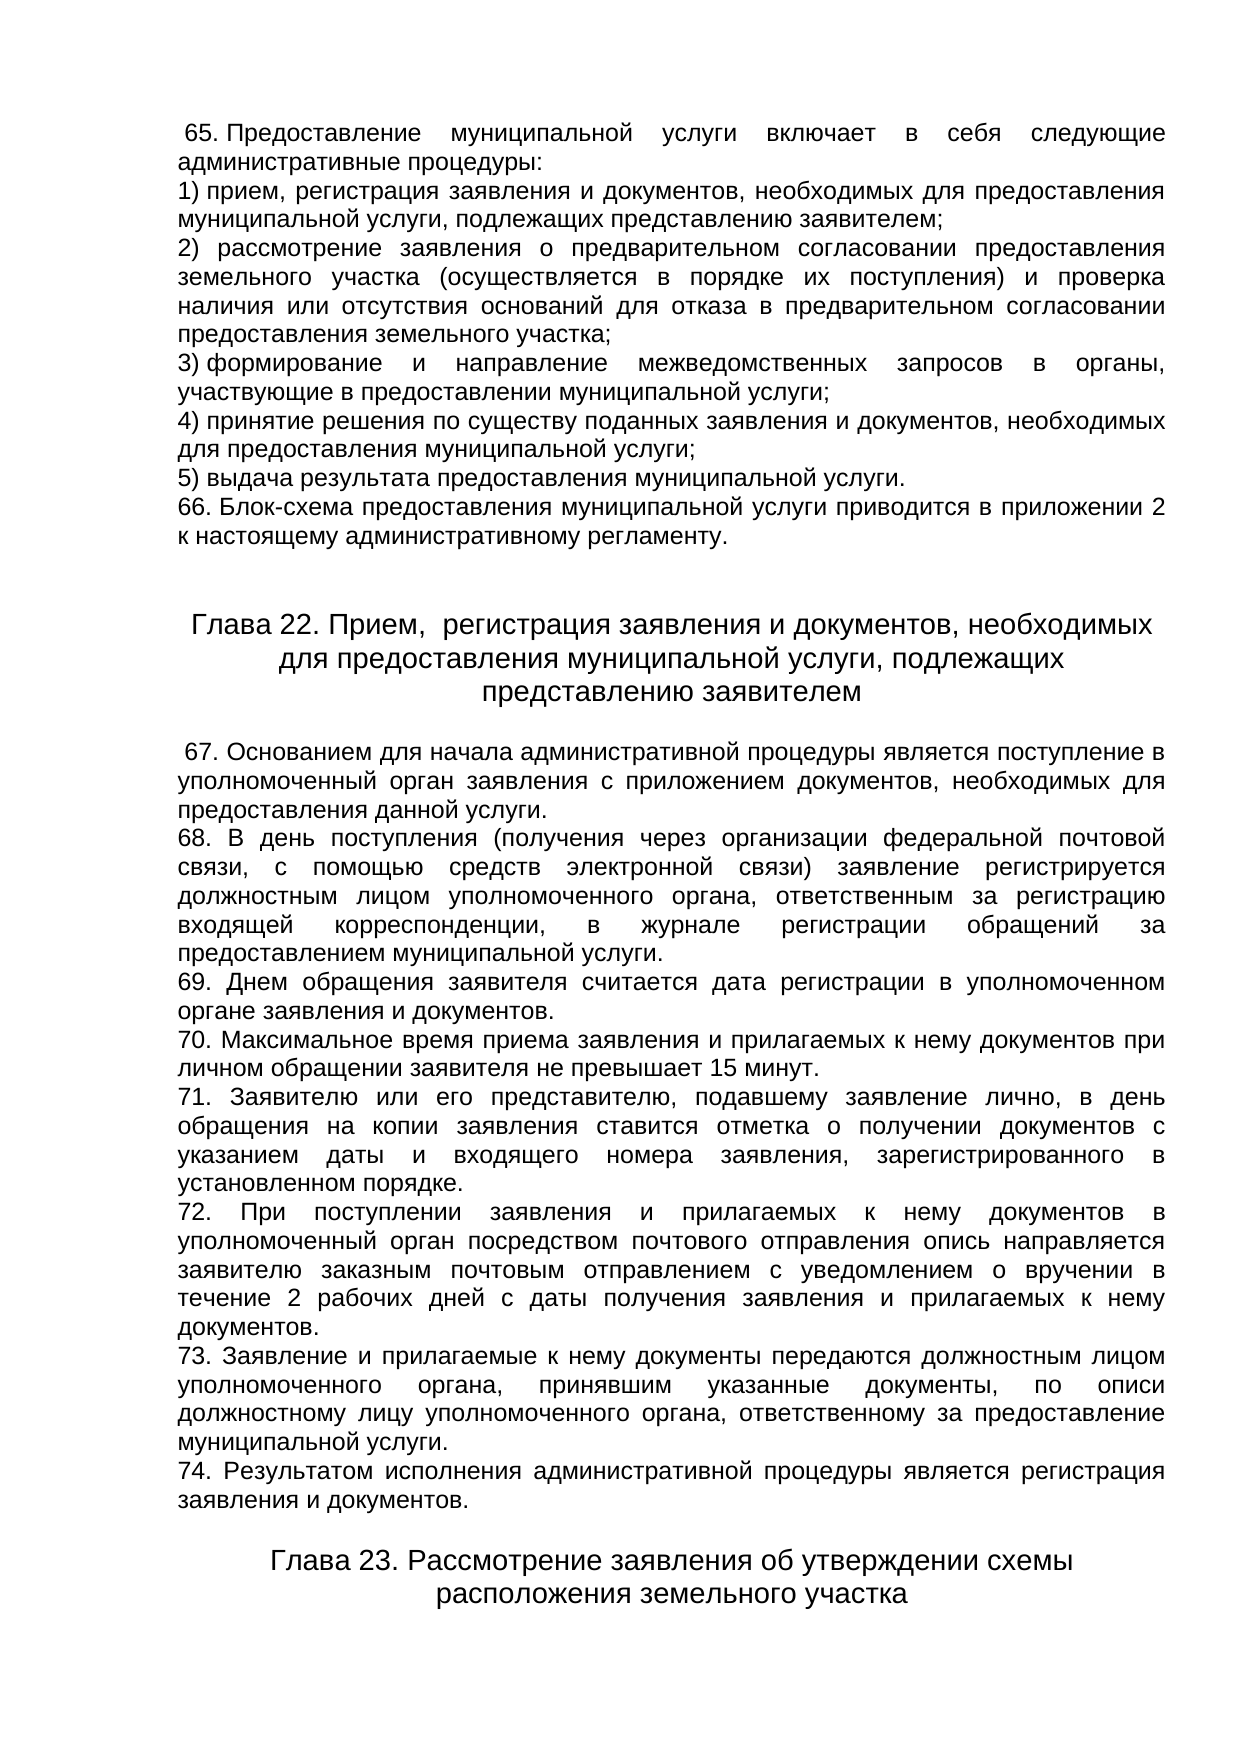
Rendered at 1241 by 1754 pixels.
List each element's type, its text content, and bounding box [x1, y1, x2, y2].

text 71. Заявителю или его представителю, подавшему заявление лично, в день обращения на копии заявления ставится отметка о получении документов с указанием даты и входящего номера заявления, зарегистрированного в установленном порядке. [177, 1082, 1167, 1197]
text 74. Результатом исполнения административной процедуры является регистрация заявления и документов. [177, 1456, 1167, 1513]
text 73. Заявление и прилагаемые к нему документы передаются должностным лицом уполномоченного органа, принявшим указанные документы, по описи должностному лицу уполномоченного органа, ответственному за предоставление муниципальной услуги. [177, 1341, 1167, 1456]
text Глава 22. Прием, регистрация заявления и документов, необходимых для предоставления муниципальной услуги, подлежащих представлению заявителем [177, 607, 1167, 708]
text 72. При поступлении заявления и прилагаемых к нему документов в уполномоченный орган посредством почтового отправления опись направляется заявителю заказным почтовым отправлением с уведомлением о вручении в течение 2 рабочих дней с даты получения заявления и прилагаемых к нему документов. [177, 1197, 1167, 1341]
text 1) прием, регистрация заявления и документов, необходимых для предоставления муниципальной услуги, подлежащих представлению заявителем; [177, 176, 1167, 233]
text 69. Днем обращения заявителя считается дата регистрации в уполномоченном органе заявления и документов. [177, 967, 1167, 1024]
text 68. В день поступления (получения через организации федеральной почтовой связи, с помощью средств электронной связи) заявление регистрируется должностным лицом уполномоченного органа, ответственным за регистрацию входящей корреспонденции, в журнале регистрации обращений за предоставлением муниципальной услуги. [177, 823, 1167, 967]
text 66. Блок-схема предоставления муниципальной услуги приводится в приложении 2 к настоящему административному регламенту. [177, 492, 1167, 549]
text 4) принятие решения по существу поданных заявления и документов, необходимых для предоставления муниципальной услуги; [177, 406, 1167, 463]
text 65. Предоставление муниципальной услуги включает в себя следующие административные процедуры: [177, 118, 1167, 176]
text 2) рассмотрение заявления о предварительном согласовании предоставления земельного участка (осуществляется в порядке их поступления) и проверка наличия или отсутствия оснований для отказа в предварительном согласовании предоставления земельного участка; [177, 233, 1167, 348]
text 3) формирование и направление межведомственных запросов в органы, участвующие в предоставлении муниципальной услуги; [177, 348, 1167, 406]
text Глава 23. Рассмотрение заявления об утверждении схемы расположения земельного участка [177, 1542, 1167, 1609]
text 5) выдача результата предоставления муниципальной услуги. [177, 463, 1167, 492]
text 67. Основанием для начала административной процедуры является поступление в уполномоченный орган заявления с приложением документов, необходимых для предоставления данной услуги. [177, 737, 1167, 823]
text 70. Максимальное время приема заявления и прилагаемых к нему документов при личном обращении заявителя не превышает 15 минут. [177, 1024, 1167, 1082]
